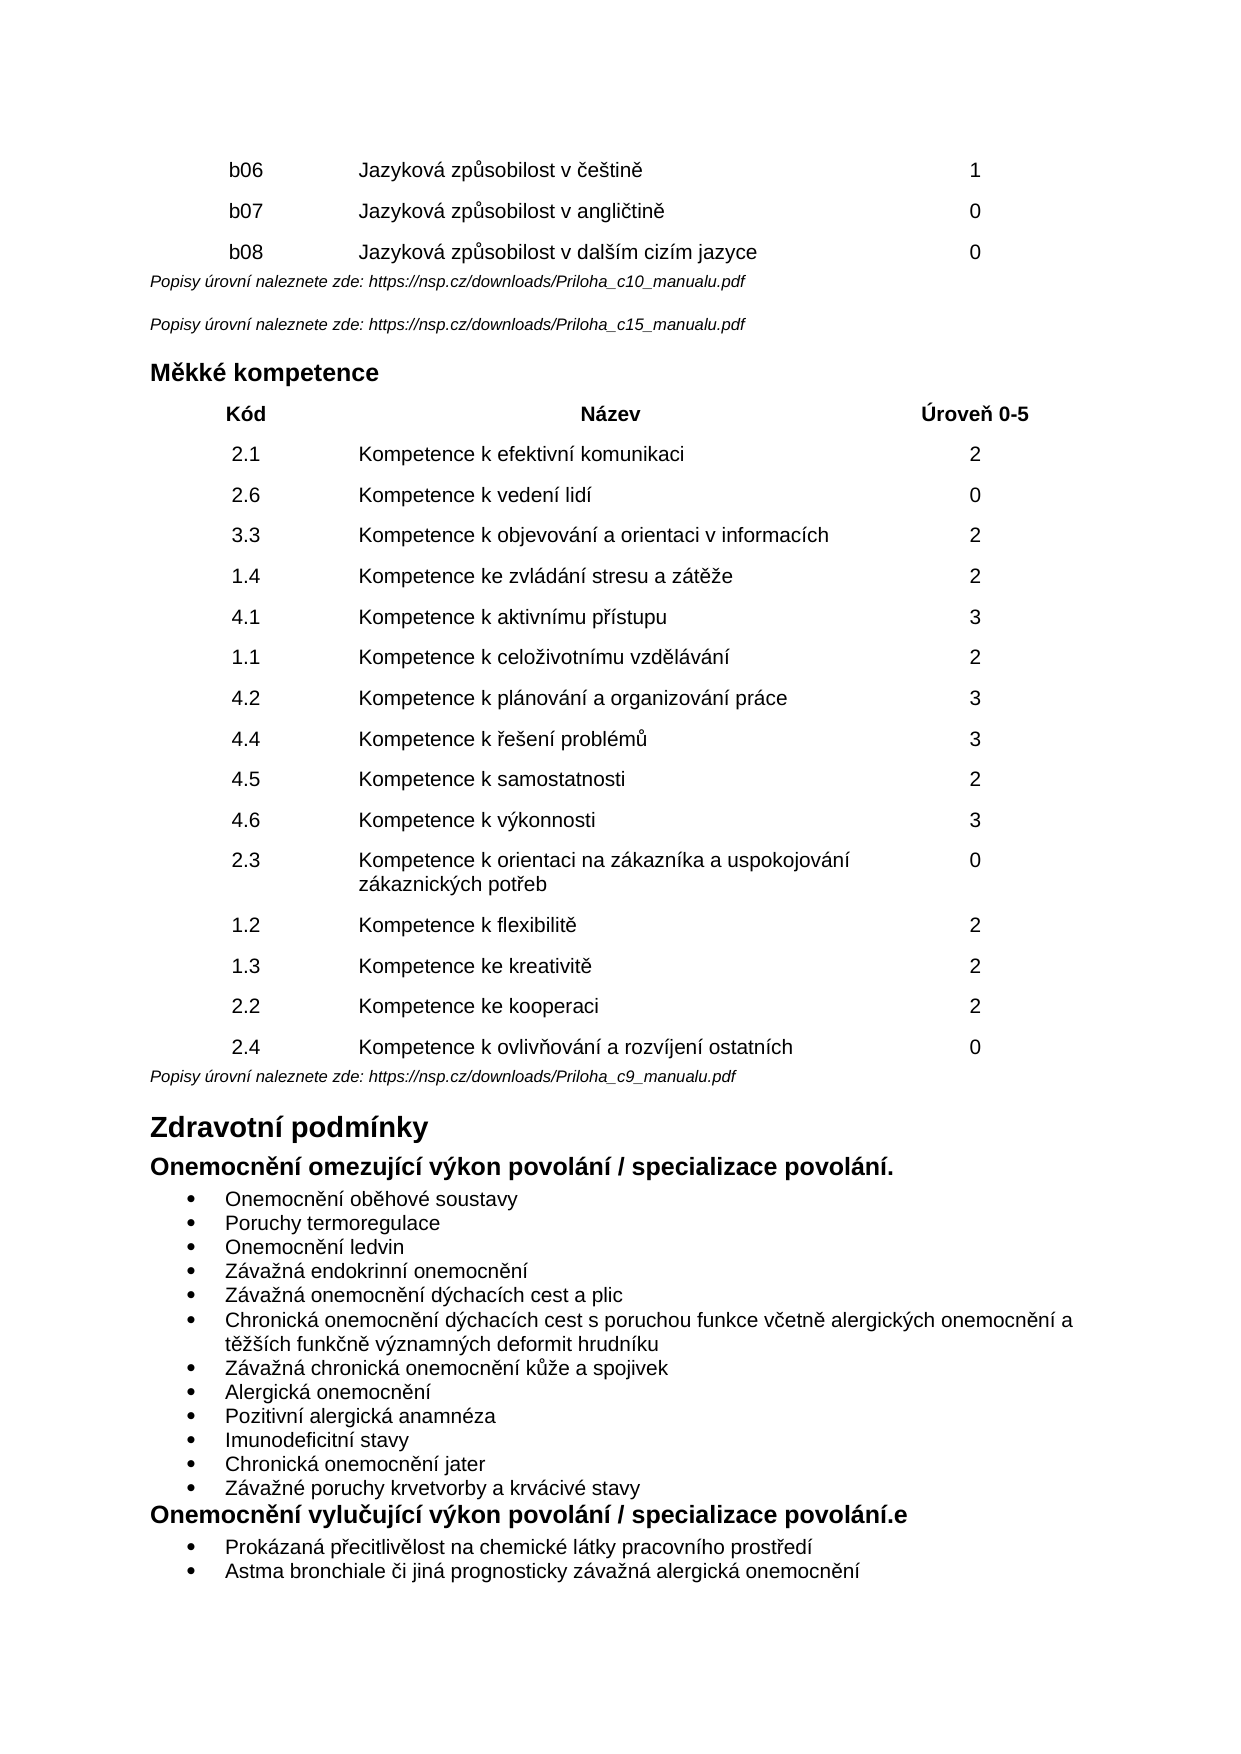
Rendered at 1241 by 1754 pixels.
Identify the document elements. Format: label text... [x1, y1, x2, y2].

table_cell 2 [871, 637, 1079, 677]
list Závažná onemocnění dýchacích cest a plic [187, 1283, 1090, 1307]
table_cell 1.2 [142, 905, 350, 945]
table_cell 3 [871, 718, 1079, 759]
list Prokázaná přecitlivělost na chemické látky pracovního prostředí [187, 1535, 1090, 1559]
table_cell Jazyková způsobilost v angličtině [350, 191, 871, 231]
list Závažná chronická onemocnění kůže a spojivek [187, 1355, 1090, 1379]
table_cell 3.3 [142, 515, 350, 556]
list Závažná endokrinní onemocnění [187, 1259, 1090, 1283]
table_cell 2 [871, 759, 1079, 799]
table_cell Kompetence k výkonnosti [350, 799, 871, 840]
table_cell Jazyková způsobilost v češtině [350, 150, 871, 191]
list Pozitivní alergická anamnéza [187, 1403, 1090, 1428]
table_cell Kompetence k řešení problémů [350, 718, 871, 759]
table_cell Kompetence k efektivní komunikaci [350, 434, 871, 474]
subtitle Onemocnění omezující výkon povolání / specializace povolání. [150, 1152, 1090, 1181]
list Onemocnění oběhové soustavy [187, 1187, 1090, 1211]
table_cell 2.4 [142, 1026, 350, 1067]
subtitle Měkké kompetence [150, 358, 1090, 387]
table_cell 2 [871, 434, 1079, 474]
table_cell 0 [871, 1026, 1079, 1067]
table_header Název [350, 393, 871, 434]
table_header Kód [142, 393, 350, 434]
table_cell Kompetence ke kreativitě [350, 945, 871, 986]
table_cell 4.6 [142, 799, 350, 840]
subtitle Onemocnění vylučující výkon povolání / specializace povolání.e [150, 1500, 1090, 1528]
list Astma bronchiale či jiná prognosticky závažná alergická onemocnění [187, 1559, 1090, 1583]
table_cell 2 [871, 556, 1079, 596]
table_cell Kompetence k celoživotnímu vzdělávání [350, 637, 871, 677]
table_cell 0 [871, 191, 1079, 231]
table_cell 4.5 [142, 759, 350, 799]
table_cell 2 [871, 905, 1079, 945]
table_cell 2.2 [142, 986, 350, 1026]
table_cell Kompetence k samostatnosti [350, 759, 871, 799]
table_cell Kompetence k objevování a orientaci v informacích [350, 515, 871, 556]
table_cell Kompetence k ovlivňování a rozvíjení ostatních [350, 1026, 871, 1067]
table_cell 2.3 [142, 840, 350, 904]
table_cell Kompetence k plánování a organizování práce [350, 678, 871, 718]
table_cell b06 [142, 150, 350, 191]
table_cell 4.2 [142, 678, 350, 718]
table_cell 1 [871, 150, 1079, 191]
table_cell 3 [871, 799, 1079, 840]
table_cell 1.4 [142, 556, 350, 596]
table_cell Kompetence k vedení lidí [350, 474, 871, 515]
table_cell b07 [142, 191, 350, 231]
list Imunodeficitní stavy [187, 1428, 1090, 1452]
subtitle Zdravotní podmínky [150, 1110, 1090, 1144]
table_cell 3 [871, 678, 1079, 718]
table_cell Kompetence k flexibilitě [350, 905, 871, 945]
table_cell b08 [142, 231, 350, 272]
table_cell Jazyková způsobilost v dalším cizím jazyce [350, 231, 871, 272]
table_cell 2.1 [142, 434, 350, 474]
list Chronická onemocnění jater [187, 1452, 1090, 1476]
table_cell 4.4 [142, 718, 350, 759]
table_cell 4.1 [142, 596, 350, 637]
table_cell 0 [871, 231, 1079, 272]
table_cell 0 [871, 474, 1079, 515]
table_cell Kompetence ke zvládání stresu a zátěže [350, 556, 871, 596]
list Onemocnění ledvin [187, 1235, 1090, 1259]
table_cell 1.3 [142, 945, 350, 986]
list Alergická onemocnění [187, 1379, 1090, 1403]
text Popisy úrovní naleznete zde: https://nsp.cz/downloads/Priloha_c9_manualu.pdf [150, 1067, 1090, 1086]
table_cell Kompetence k aktivnímu přístupu [350, 596, 871, 637]
list Chronická onemocnění dýchacích cest s poruchou funkce včetně alergických onemocnění a těžších funkčně významných deformit hrudníku [187, 1307, 1090, 1355]
table_cell 2 [871, 945, 1079, 986]
list Poruchy termoregulace [187, 1211, 1090, 1235]
table_cell 0 [871, 840, 1079, 904]
table_cell 1.1 [142, 637, 350, 677]
table_header Úroveň 0-5 [871, 393, 1079, 434]
list Závažné poruchy krvetvorby a krvácivé stavy [187, 1476, 1090, 1500]
table_cell 2 [871, 515, 1079, 556]
text Popisy úrovní naleznete zde: https://nsp.cz/downloads/Priloha_c10_manualu.pdf [150, 272, 1090, 291]
table_cell Kompetence ke kooperaci [350, 986, 871, 1026]
table_cell 3 [871, 596, 1079, 637]
table_cell Kompetence k orientaci na zákazníka a uspokojování zákaznických potřeb [350, 840, 871, 904]
table_cell 2.6 [142, 474, 350, 515]
table_cell 2 [871, 986, 1079, 1026]
text Popisy úrovní naleznete zde: https://nsp.cz/downloads/Priloha_c15_manualu.pdf [150, 315, 1090, 334]
